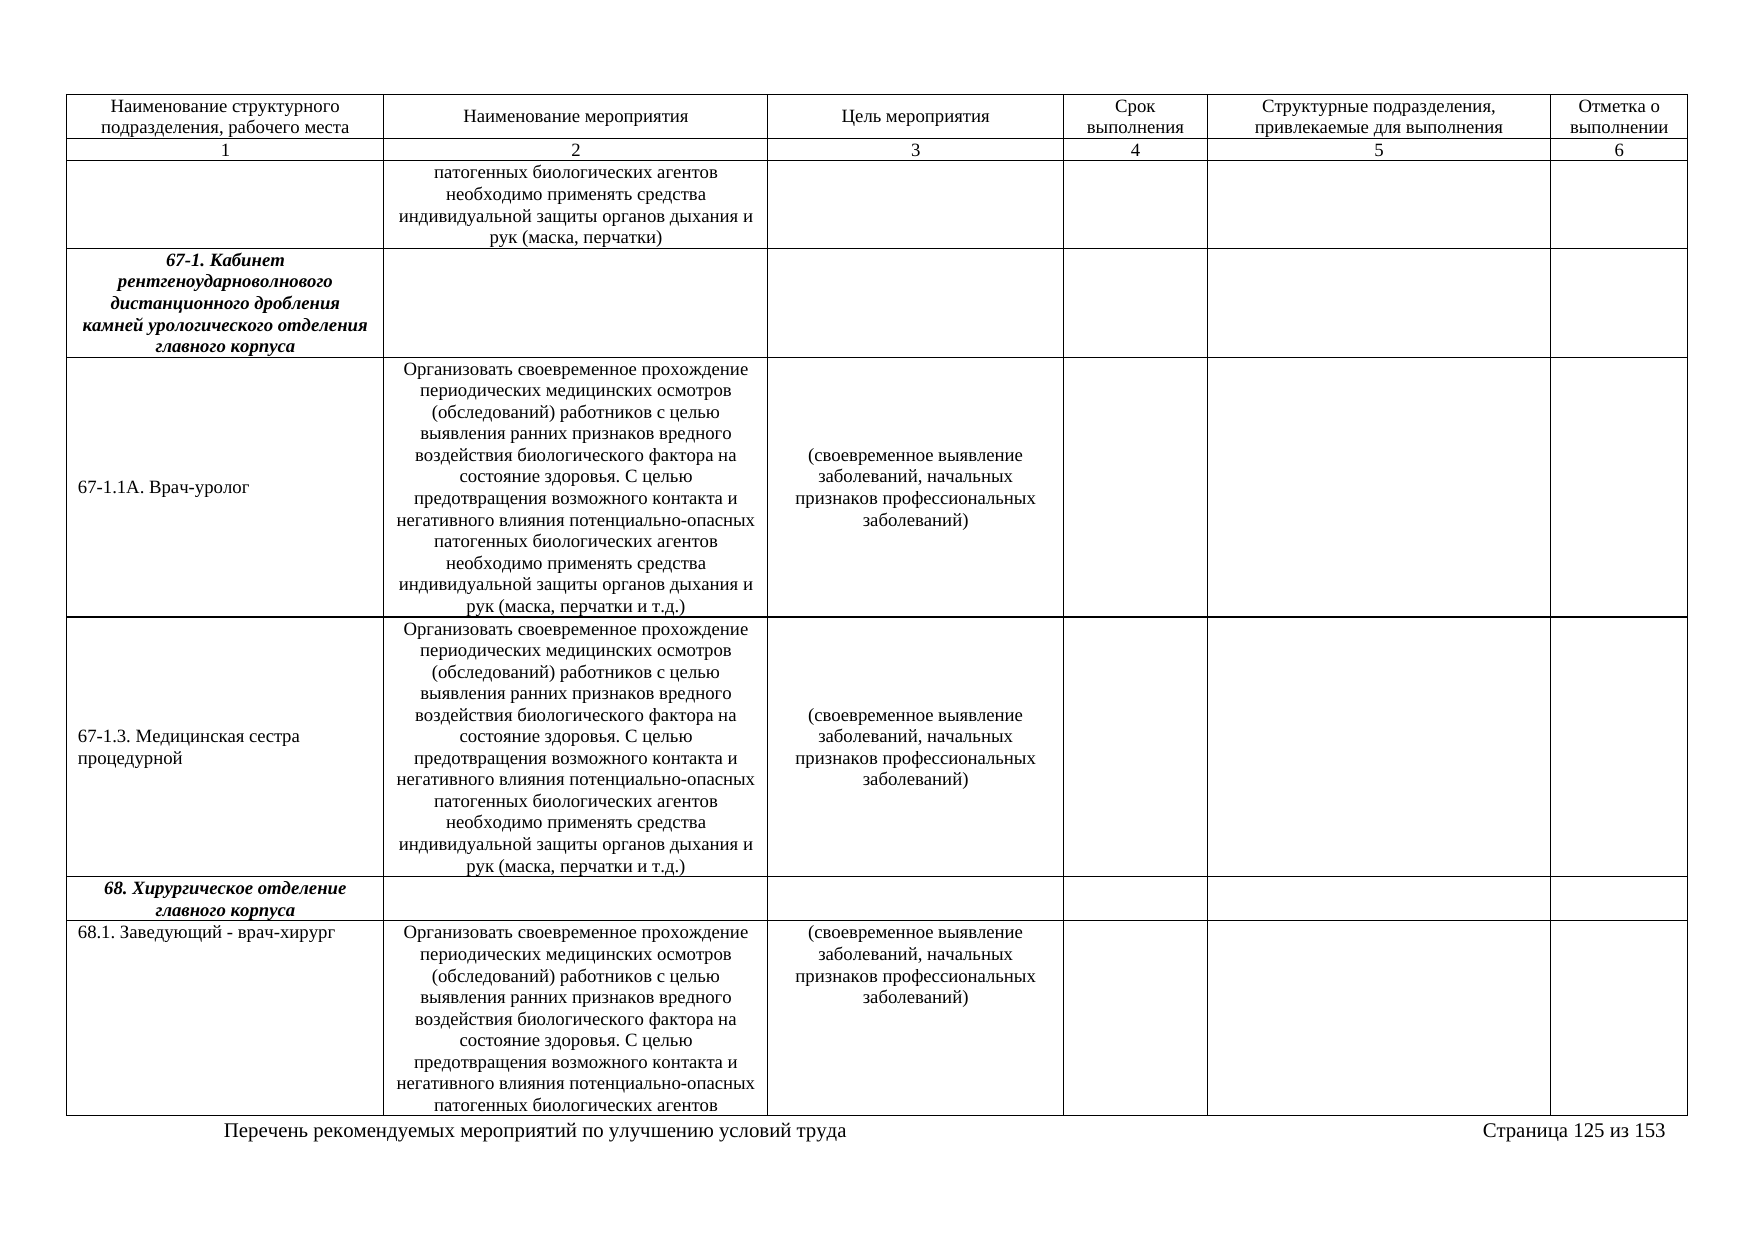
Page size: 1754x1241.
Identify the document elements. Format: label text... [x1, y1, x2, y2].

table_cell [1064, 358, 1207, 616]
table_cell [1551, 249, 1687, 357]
table_cell 6 [1551, 139, 1687, 160]
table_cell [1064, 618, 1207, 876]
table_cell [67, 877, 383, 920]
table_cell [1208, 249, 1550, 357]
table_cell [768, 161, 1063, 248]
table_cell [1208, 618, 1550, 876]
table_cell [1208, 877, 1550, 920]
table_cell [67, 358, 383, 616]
table_cell 5 [1208, 139, 1550, 160]
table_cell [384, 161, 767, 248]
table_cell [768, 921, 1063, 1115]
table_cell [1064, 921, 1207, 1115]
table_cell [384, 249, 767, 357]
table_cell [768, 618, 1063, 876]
table_cell 3 [768, 139, 1063, 160]
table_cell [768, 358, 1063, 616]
table_header Отметка о выполнении [1551, 95, 1687, 138]
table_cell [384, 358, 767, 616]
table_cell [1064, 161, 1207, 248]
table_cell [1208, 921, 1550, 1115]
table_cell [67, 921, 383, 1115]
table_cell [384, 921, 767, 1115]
table_header Наименование структурного подразделения, рабочего места [67, 95, 383, 138]
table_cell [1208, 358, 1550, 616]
table_header Цель мероприятия [768, 95, 1063, 138]
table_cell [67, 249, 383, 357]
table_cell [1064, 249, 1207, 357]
table_header Структурные подразделения, привлекаемые для выполнения [1208, 95, 1550, 138]
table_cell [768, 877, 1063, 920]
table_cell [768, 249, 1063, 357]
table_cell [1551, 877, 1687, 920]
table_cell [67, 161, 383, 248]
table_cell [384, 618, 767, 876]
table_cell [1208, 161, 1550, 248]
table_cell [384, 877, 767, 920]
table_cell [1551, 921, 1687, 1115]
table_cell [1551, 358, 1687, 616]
table_header Срок выполнения [1064, 95, 1207, 138]
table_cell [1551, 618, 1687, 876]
table_cell 4 [1064, 139, 1207, 160]
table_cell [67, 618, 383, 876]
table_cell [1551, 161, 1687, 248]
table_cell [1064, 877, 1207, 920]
table_cell 2 [384, 139, 767, 160]
table_cell 1 [67, 139, 383, 160]
table_header Наименование мероприятия [384, 95, 767, 138]
